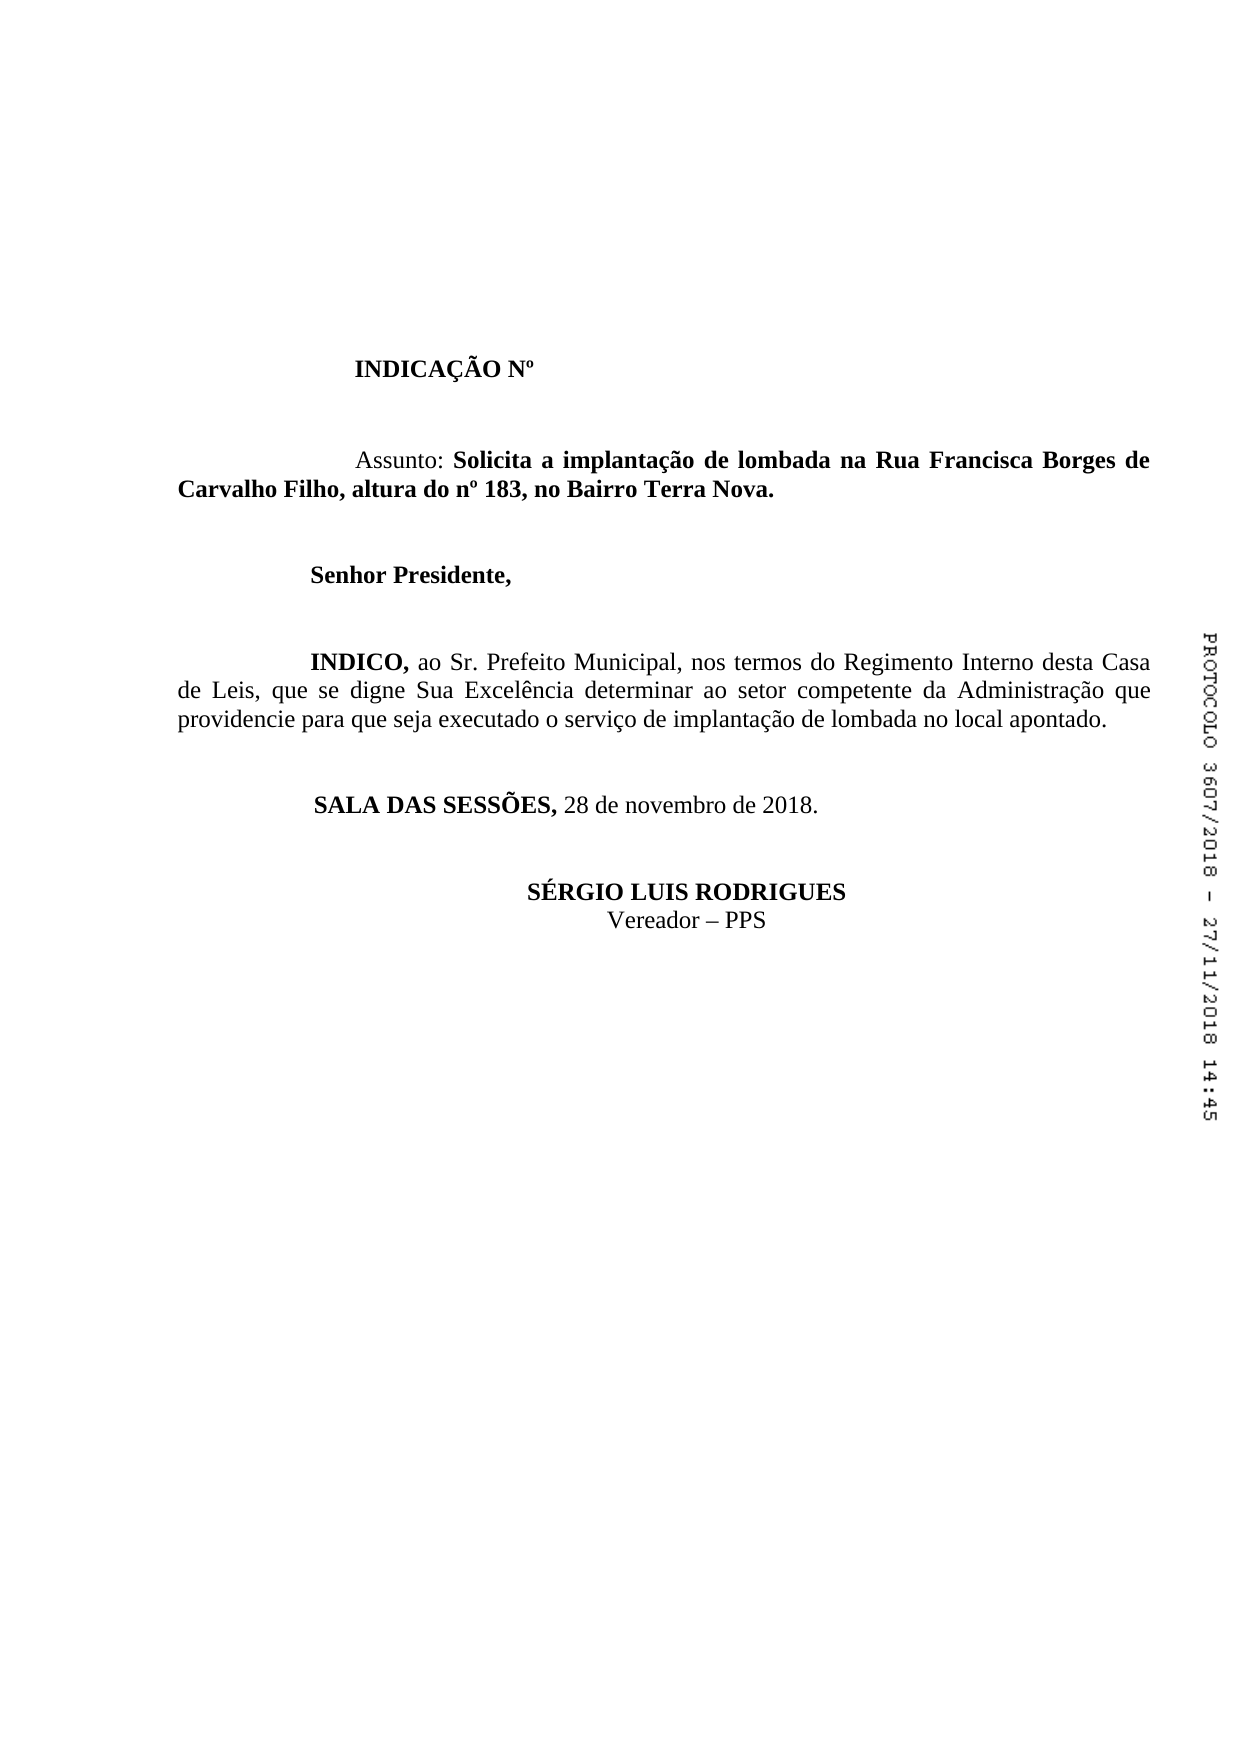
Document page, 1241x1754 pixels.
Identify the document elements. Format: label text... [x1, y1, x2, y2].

picture [1177, 629, 1241, 1125]
text Assunto: Solicita a implantação de lombada na Rua Francisca Borges de Carvalho Filho, altura do nº 183, no Bairro Terra Nova. [177, 445, 1152, 503]
subtitle SÉRGIO LUIS RODRIGUES [295, 877, 1078, 905]
text INDICO, ao Sr. Prefeito Municipal, nos termos do Regimento Interno desta Casa de Leis, que se digne Sua Excelência determinar ao setor competente da Administração que providencie para que seja executado o serviço de implantação de lombada no local apontado. [177, 647, 1152, 733]
text Senhor Presidente, [310, 560, 1063, 589]
text SALA DAS SESSÕES, 28 de novembro de 2018. [88, 790, 1078, 819]
subtitle Vereador – PPS [295, 905, 1078, 934]
subtitle INDICAÇÃO Nº [354, 354, 1078, 383]
